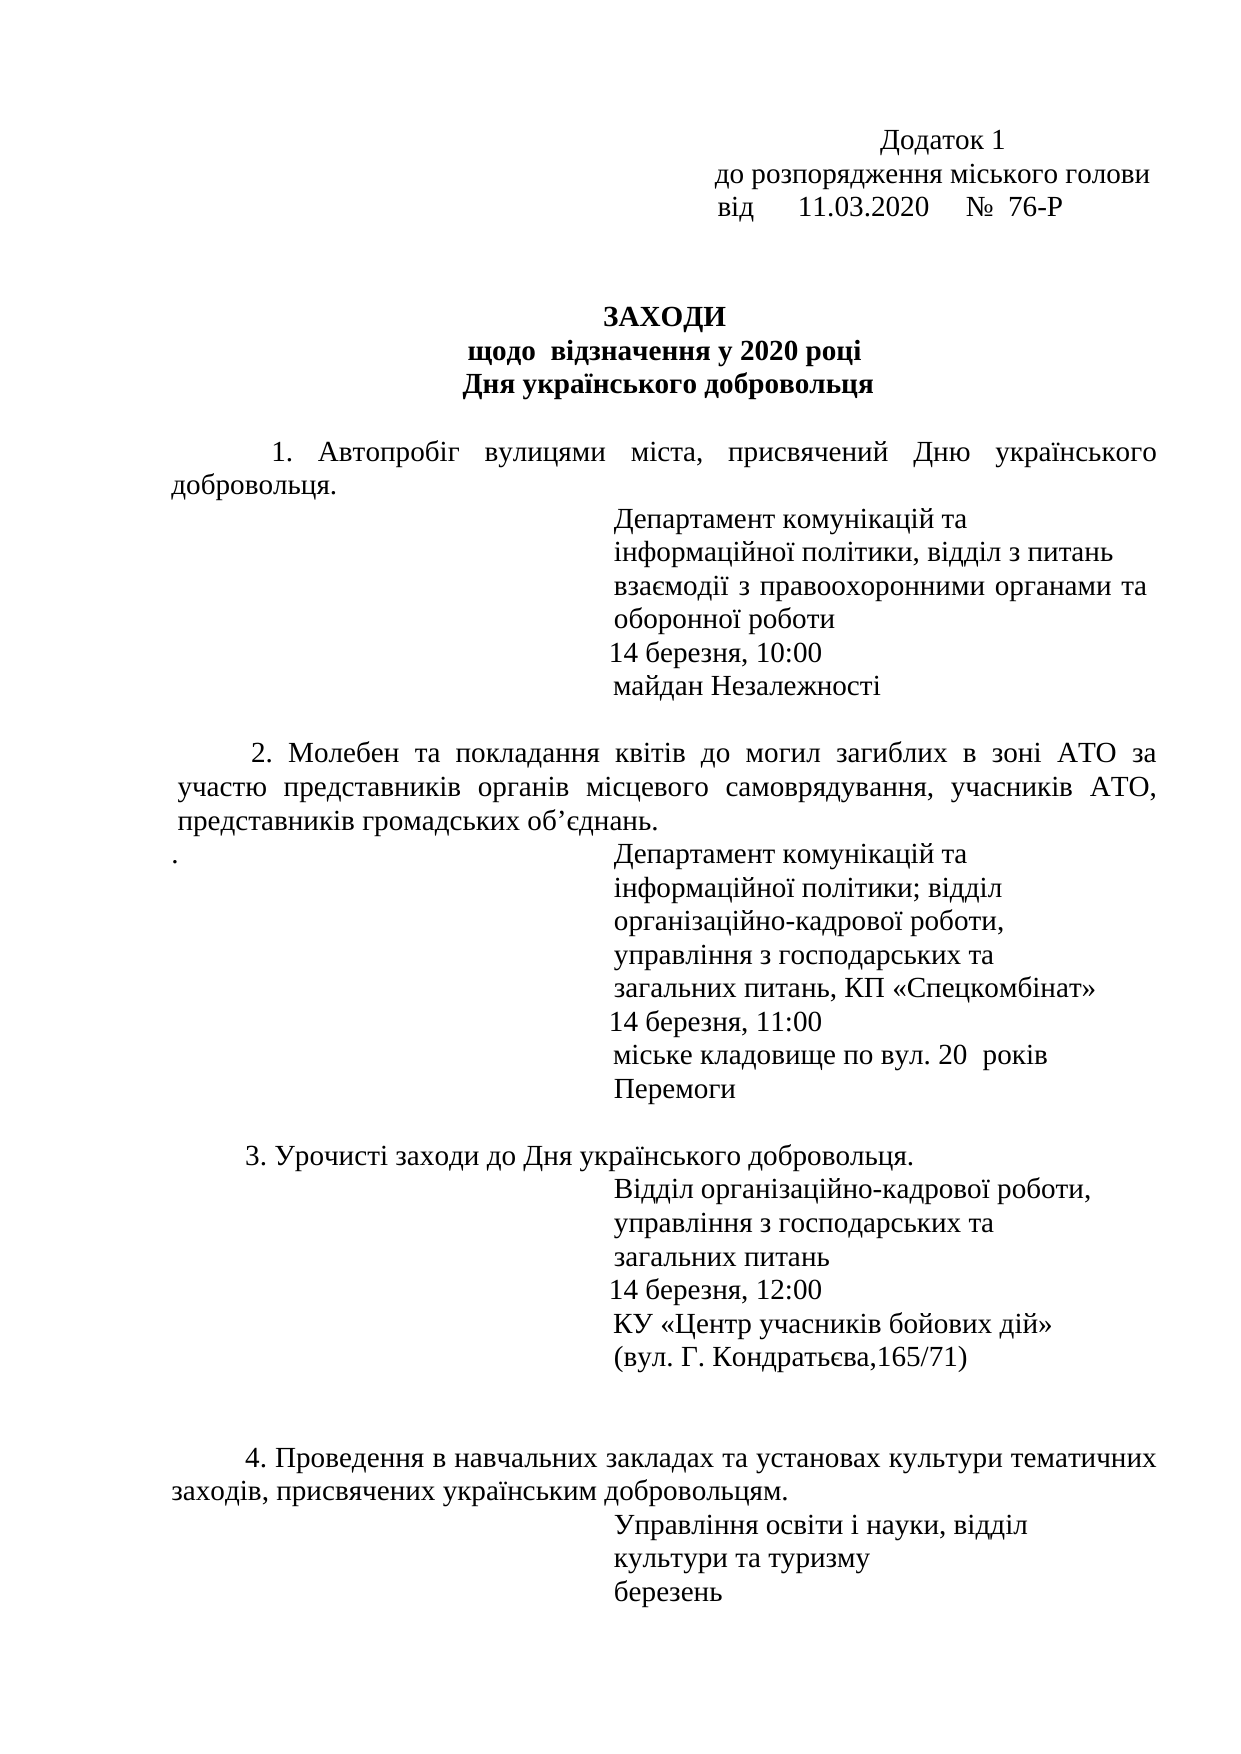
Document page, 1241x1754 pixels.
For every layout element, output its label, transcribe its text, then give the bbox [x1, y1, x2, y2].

text 14 березня, 12:00 [171, 1272, 1157, 1306]
text 14 березня, 11:00 [171, 1004, 1157, 1037]
text щодо відзначення у 2020 році [171, 333, 1157, 367]
text ЗАХОДИ [171, 299, 1157, 333]
text 2. Молебен та покладання квітів до могил загиблих в зоні АТО за участю представників органів місцевого самоврядування, учасників АТО, представників громадських об’єднань. [177, 736, 1157, 836]
text майдан Незалежності [171, 668, 1157, 702]
text (вул. Г. Кондратьєва,165/71) [171, 1339, 1157, 1373]
text Управління освіти і науки, відділ культури та туризму [171, 1507, 1157, 1574]
text 4. Проведення в навчальних закладах та установах культури тематичних заходів, присвячених українським добровольцям. [171, 1440, 1157, 1507]
text . Департамент комунікацій та інформаційної політики; відділ організаційно-кадрової роботи, управління з господарських та загальних питань, КП «Спецкомбінат» [171, 836, 1157, 1004]
text 3. Урочисті заходи до Дня українського добровольця. [171, 1138, 1157, 1172]
text 1. Автопробіг вулицями міста, присвячений Дню українського добровольця. [171, 434, 1157, 501]
text міське кладовище по вул. 20 років Перемоги [171, 1037, 1157, 1104]
text Додаток 1 [880, 122, 1157, 156]
text КУ «Центр учасників бойових дій» [171, 1306, 1157, 1339]
text до розпорядження міського голови [496, 156, 1157, 189]
text Дня українського добровольця [171, 367, 1157, 400]
text Департамент комунікацій та інформаційної політики, відділ з питань взаємодії з правоохоронними органами та оборонної роботи [171, 501, 1157, 635]
text від 11.03.2020 № 76-Р [688, 189, 1157, 223]
text 14 березня, 10:00 [171, 635, 1157, 668]
text березень [171, 1574, 1157, 1608]
text Відділ організаційно-кадрової роботи, управління з господарських та загальних питань [171, 1172, 1157, 1272]
